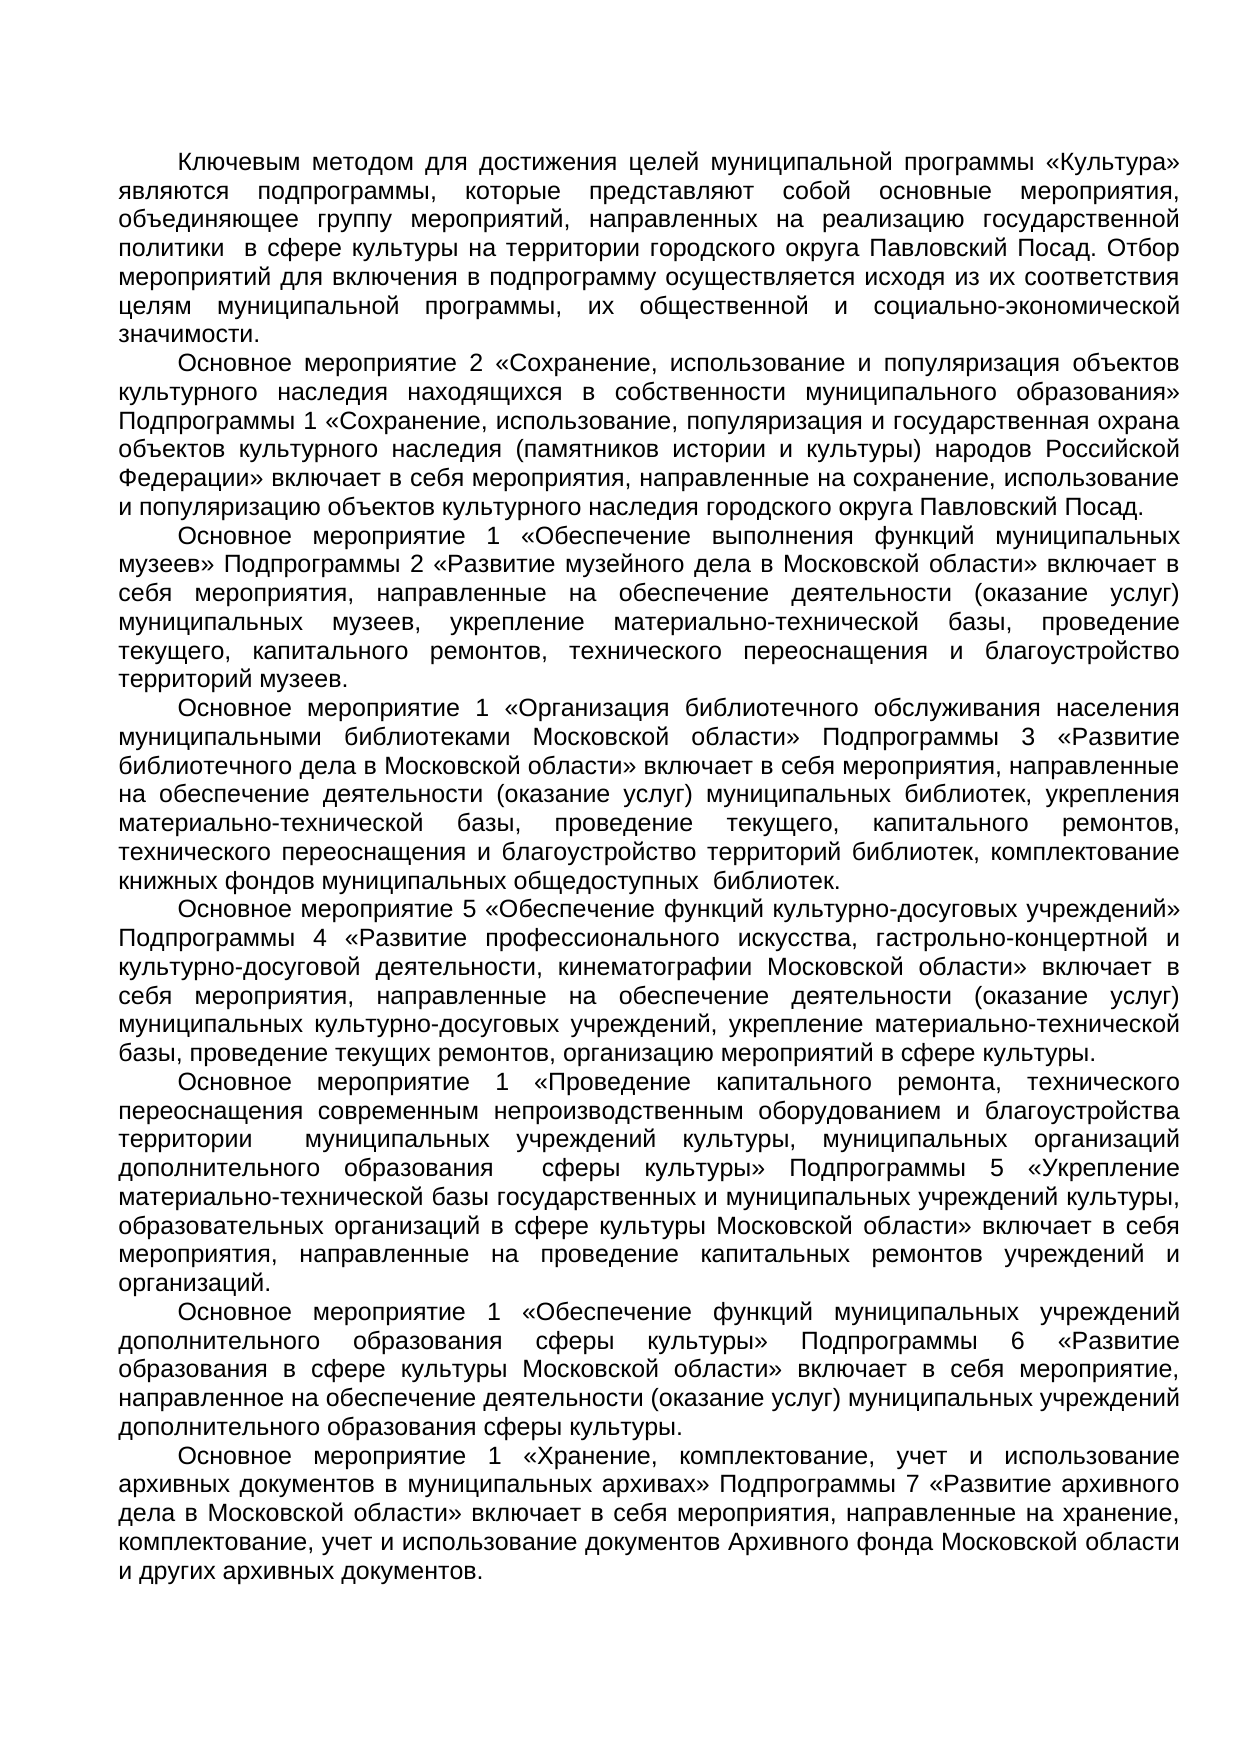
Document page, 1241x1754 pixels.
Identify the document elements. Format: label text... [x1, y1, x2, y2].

text Основное мероприятие 2 «Сохранение, использование и популяризация объектов культурного наследия находящихся в собственности муниципального образования» Подпрограммы 1 «Сохранение, использование, популяризация и государственная охрана объектов культурного наследия (памятников истории и культуры) народов Российской Федерации» включает в себя мероприятия, направленные на сохранение, использование и популяризацию объектов культурного наследия городского округа Павловский Посад. [118, 348, 1181, 521]
text Основное мероприятие 1 «Обеспечение выполнения функций муниципальных музеев» Подпрограммы 2 «Развитие музейного дела в Московской области» включает в себя мероприятия, направленные на обеспечение деятельности (оказание услуг) муниципальных музеев, укрепление материально-технической базы, проведение текущего, капитального ремонтов, технического переоснащения и благоустройство территорий музеев. [118, 521, 1181, 693]
text Основное мероприятие 1 «Обеспечение функций муниципальных учреждений дополнительного образования сферы культуры» Подпрограммы 6 «Развитие образования в сфере культуры Московской области» включает в себя мероприятие, направленное на обеспечение деятельности (оказание услуг) муниципальных учреждений дополнительного образования сферы культуры. [118, 1297, 1181, 1441]
text Основное мероприятие 1 «Проведение капитального ремонта, технического переоснащения современным непроизводственным оборудованием и благоустройства территории муниципальных учреждений культуры, муниципальных организаций дополнительного образования сферы культуры» Подпрограммы 5 «Укрепление материально-технической базы государственных и муниципальных учреждений культуры, образовательных организаций в сфере культуры Московской области» включает в себя мероприятия, направленные на проведение капитальных ремонтов учреждений и организаций. [118, 1067, 1181, 1297]
text Ключевым методом для достижения целей муниципальной программы «Культура» являются подпрограммы, которые представляют собой основные мероприятия, объединяющее группу мероприятий, направленных на реализацию государственной политики в сфере культуры на территории городского округа Павловский Посад. Отбор мероприятий для включения в подпрограмму осуществляется исходя из их соответствия целям муниципальной программы, их общественной и социально-экономической значимости. [118, 147, 1181, 348]
text Основное мероприятие 1 «Хранение, комплектование, учет и использование архивных документов в муниципальных архивах» Подпрограммы 7 «Развитие архивного дела в Московской области» включает в себя мероприятия, направленные на хранение, комплектование, учет и использование документов Архивного фонда Московской области и других архивных документов. [118, 1441, 1181, 1584]
text Основное мероприятие 5 «Обеспечение функций культурно-досуговых учреждений» Подпрограммы 4 «Развитие профессионального искусства, гастрольно-концертной и культурно-досуговой деятельности, кинематографии Московской области» включает в себя мероприятия, направленные на обеспечение деятельности (оказание услуг) муниципальных культурно-досуговых учреждений, укрепление материально-технической базы, проведение текущих ремонтов, организацию мероприятий в сфере культуры. [118, 894, 1181, 1067]
text Основное мероприятие 1 «Организация библиотечного обслуживания населения муниципальными библиотеками Московской области» Подпрограммы 3 «Развитие библиотечного дела в Московской области» включает в себя мероприятия, направленные на обеспечение деятельности (оказание услуг) муниципальных библиотек, укрепления материально-технической базы, проведение текущего, капитального ремонтов, технического переоснащения и благоустройство территорий библиотек, комплектование книжных фондов муниципальных общедоступных библиотек. [118, 693, 1181, 894]
